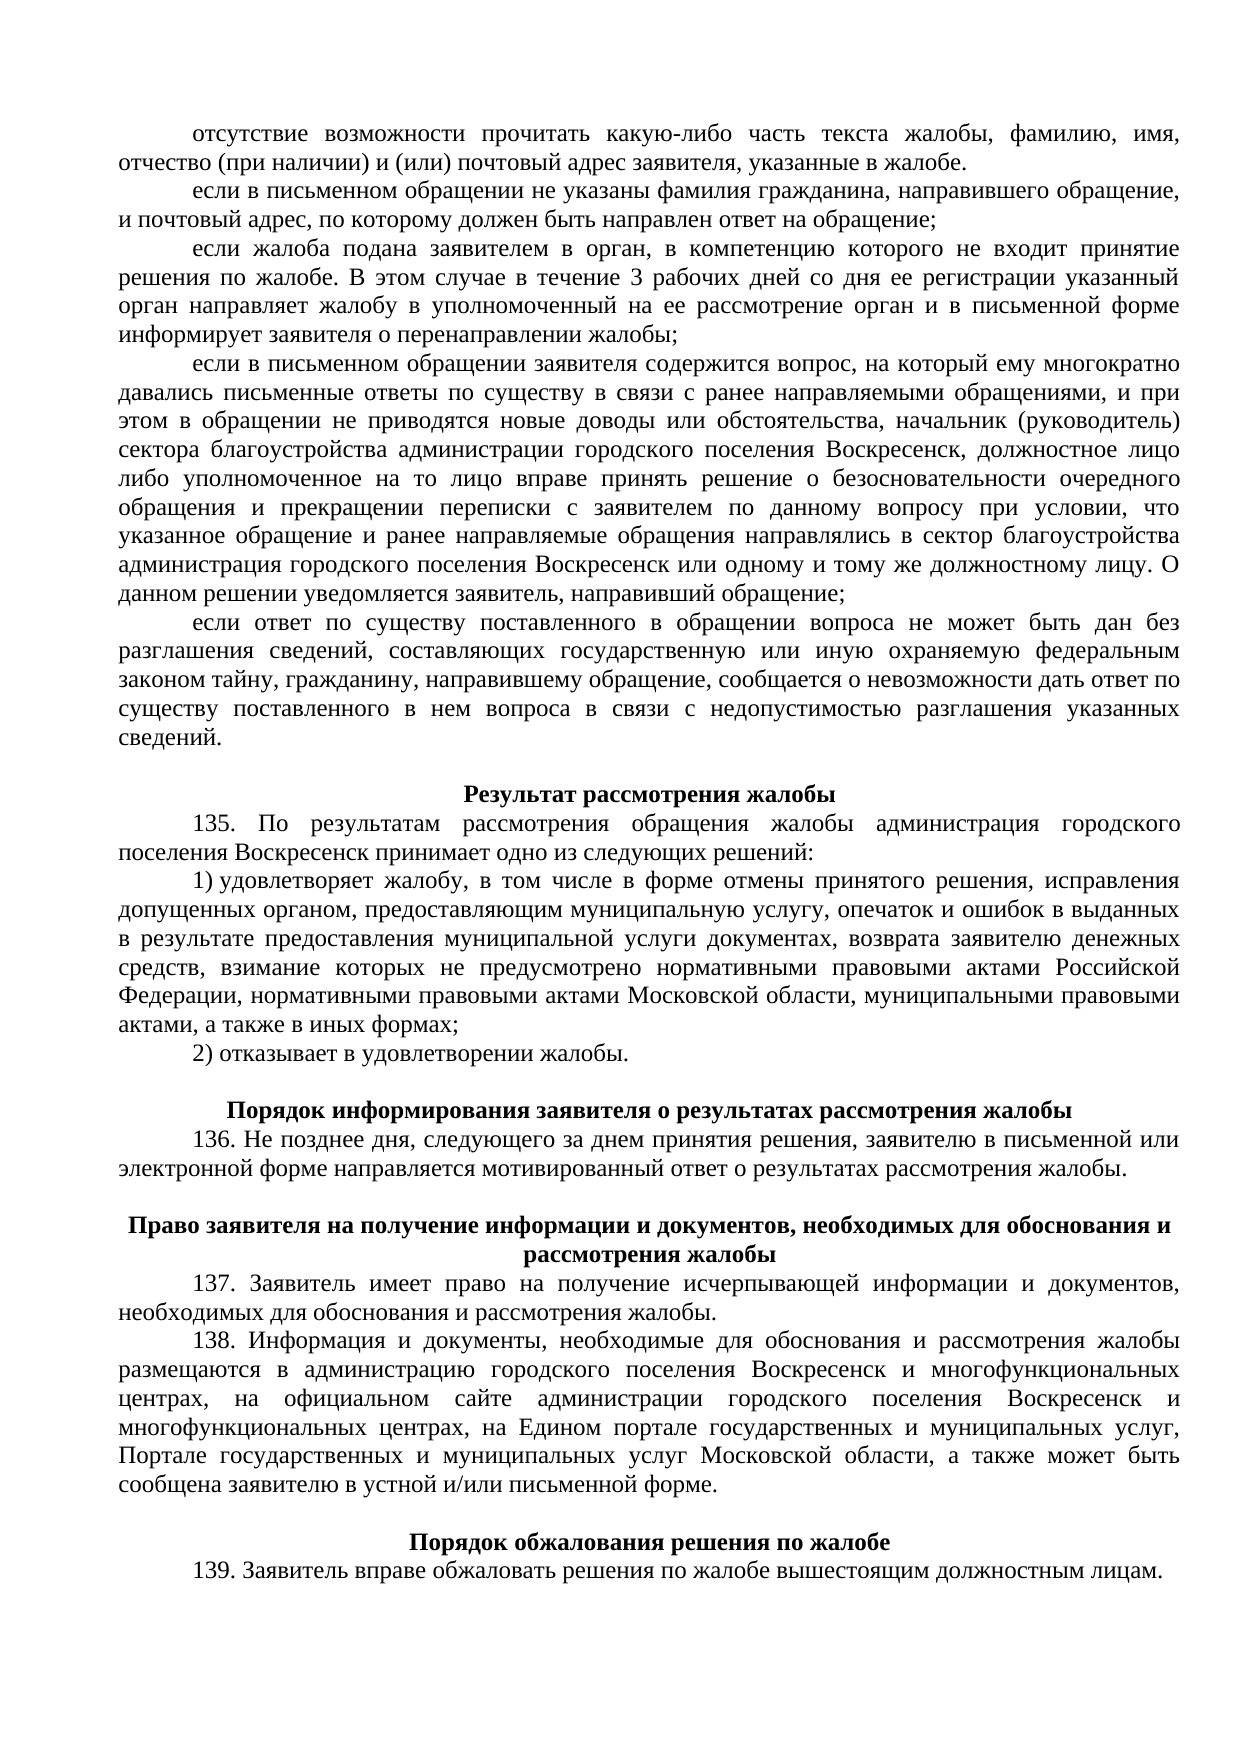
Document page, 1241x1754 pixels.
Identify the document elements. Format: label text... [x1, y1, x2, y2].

text Право заявителя на получение информации и документов, необходимых для обоснования и рассмотрения жалобы [118, 1211, 1181, 1268]
text 2) отказывает в удовлетворении жалобы. [118, 1038, 1181, 1067]
text если в письменном обращении заявителя содержится вопрос, на который ему многократно давались письменные ответы по существу в связи с ранее направляемыми обращениями, и при этом в обращении не приводятся новые доводы или обстоятельства, начальник (руководитель) сектора благоустройства администрации городского поселения Воскресенск, должностное лицо либо уполномоченное на то лицо вправе принять решение о безосновательности очередного обращения и прекращении переписки с заявителем по данному вопросу при условии, что указанное обращение и ранее направляемые обращения направлялись в сектор благоустройства администрация городского поселения Воскресенск или одному и тому же должностному лицу. О данном решении уведомляется заявитель, направивший обращение; [118, 348, 1181, 607]
text 1) удовлетворяет жалобу, в том числе в форме отмены принятого решения, исправления допущенных органом, предоставляющим муниципальную услугу, опечаток и ошибок в выданных в результате предоставления муниципальной услуги документах, возврата заявителю денежных средств, взимание которых не предусмотрено нормативными правовыми актами Российской Федерации, нормативными правовыми актами Московской области, муниципальными правовыми актами, а также в иных формах; [118, 866, 1181, 1038]
list 135. По результатам рассмотрения обращения жалобы администрация городского поселения Воскресенск принимает одно из следующих решений: [118, 808, 1181, 866]
text если в письменном обращении не указаны фамилия гражданина, направившего обращение, и почтовый адрес, по которому должен быть направлен ответ на обращение; [118, 176, 1181, 233]
list 138. Информация и документы, необходимые для обоснования и рассмотрения жалобы размещаются в администрацию городского поселения Воскресенск и многофункциональных центрах, на официальном сайте администрации городского поселения Воскресенск и многофункциональных центрах, на Едином портале государственных и муниципальных услуг, Портале государственных и муниципальных услуг Московской области, а также может быть сообщена заявителю в устной и/или письменной форме. [118, 1326, 1181, 1498]
text отсутствие возможности прочитать какую-либо часть текста жалобы, фамилию, имя, отчество (при наличии) и (или) почтовый адрес заявителя, указанные в жалобе. [118, 118, 1181, 176]
text если жалоба подана заявителем в орган, в компетенцию которого не входит принятие решения по жалобе. В этом случае в течение 3 рабочих дней со дня ее регистрации указанный орган направляет жалобу в уполномоченный на ее рассмотрение орган и в письменной форме информирует заявителя о перенаправлении жалобы; [118, 233, 1181, 348]
text если ответ по существу поставленного в обращении вопроса не может быть дан без разглашения сведений, составляющих государственную или иную охраняемую федеральным законом тайну, гражданину, направившему обращение, сообщается о невозможности дать ответ по существу поставленного в нем вопроса в связи с недопустимостью разглашения указанных сведений. [118, 607, 1181, 751]
text Порядок информирования заявителя о результатах рассмотрения жалобы [118, 1096, 1181, 1124]
list 136. Не позднее дня, следующего за днем принятия решения, заявителю в письменной или электронной форме направляется мотивированный ответ о результатах рассмотрения жалобы. [118, 1124, 1181, 1182]
list 137. Заявитель имеет право на получение исчерпывающей информации и документов, необходимых для обоснования и рассмотрения жалобы. [118, 1268, 1181, 1326]
list Порядок обжалования решения по жалобе [118, 1527, 1181, 1556]
list 139. Заявитель вправе обжаловать решения по жалобе вышестоящим должностным лицам. [118, 1556, 1181, 1584]
text Результат рассмотрения жалобы [118, 779, 1181, 808]
